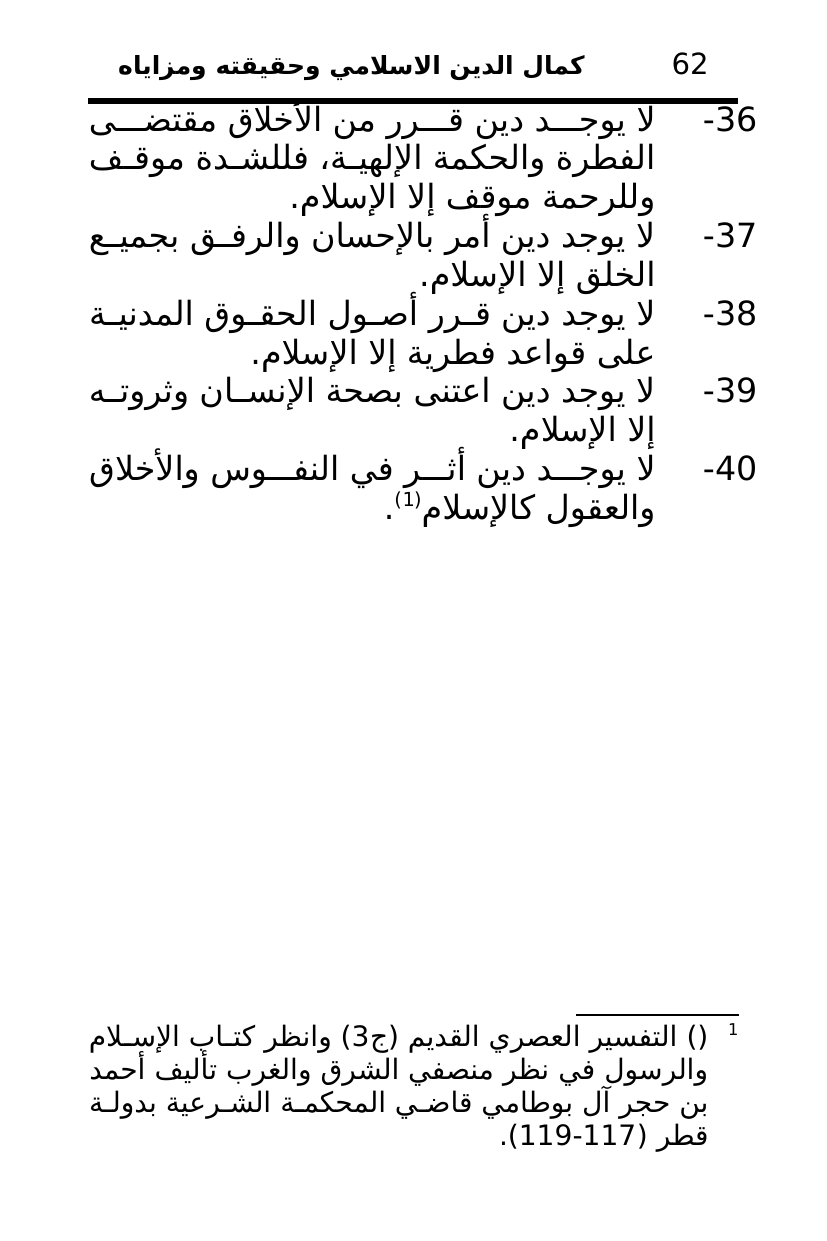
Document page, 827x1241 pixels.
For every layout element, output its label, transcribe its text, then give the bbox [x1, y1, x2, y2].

list لا يوجد دين أثر في النفوس والأخلاق والعقول كالإسلام(). [89, 450, 703, 527]
list لا يوجد دين قرر من الأخلاق مقتضى الفطرة والحكمة الإلهية، فللشدة موقف وللرحمة موقف إلا الإسلام. [89, 100, 703, 217]
list لا يوجد دين أمر بالإحسان والرفق بجميع الخلق إلا الإسلام. [89, 217, 703, 294]
list لا يوجد دين اعتنى بصحة الإنسان وثروته إلا الإسلام. [89, 372, 703, 450]
list لا يوجد دين قرر أصول الحقوق المدنية على قواعد فطرية إلا الإسلام. [89, 294, 703, 372]
